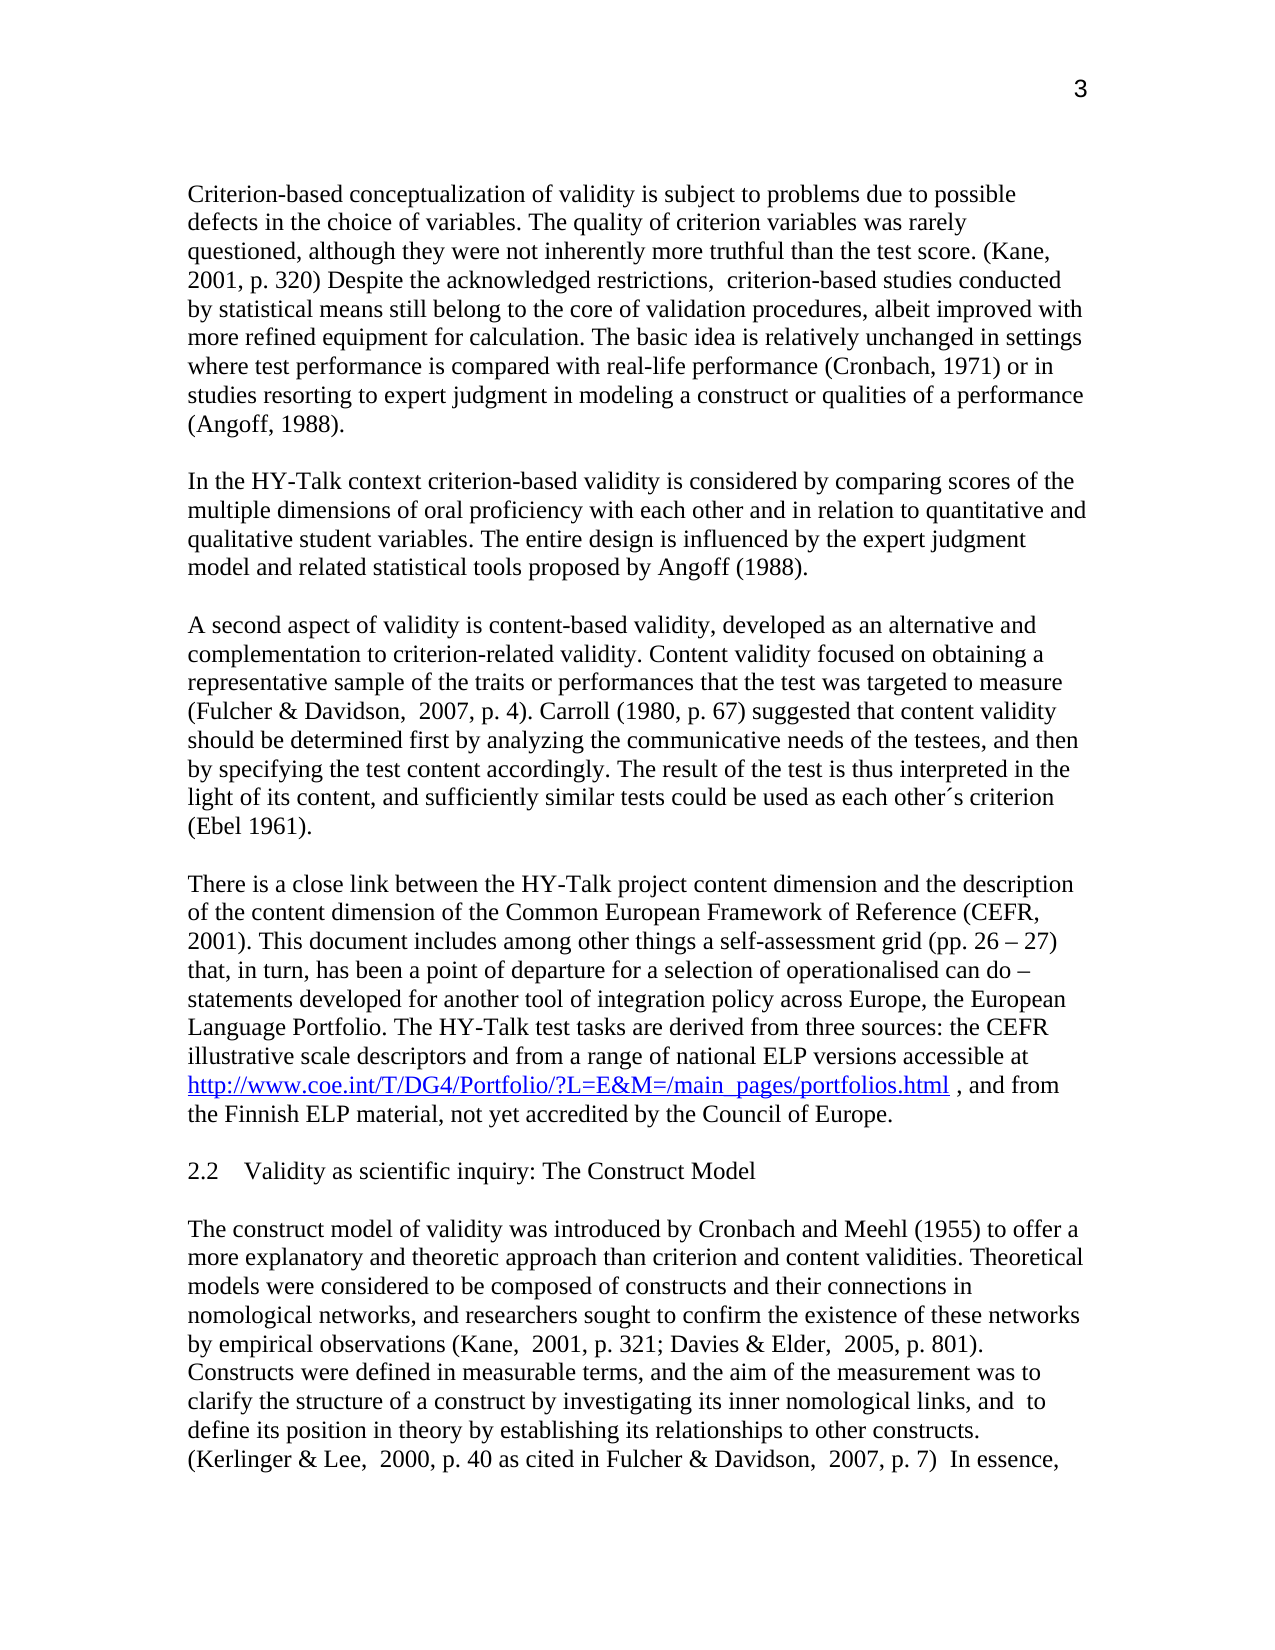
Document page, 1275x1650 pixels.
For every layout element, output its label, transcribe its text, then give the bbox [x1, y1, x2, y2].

text 2.2 Validity as scientific inquiry: The Construct Model [187, 1156, 1087, 1185]
text In the HY-Talk context criterion-based validity is considered by comparing scores of the multiple dimensions of oral proficiency with each other and in relation to quantitative and qualitative student variables. The entire design is influenced by the expert judgment model and related statistical tools proposed by Angoff (1988). [187, 466, 1087, 581]
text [187, 1214, 1087, 1472]
text There is a close link between the HY-Talk project content dimension and the description of the content dimension of the Common European Framework of Reference (CEFR, 2001). This document includes among other things a self-assessment grid (pp. 26 – 27) that, in turn, has been a point of departure for a selection of operationalised can do –statements developed for another tool of integration policy across , the European Language Portfolio. The HY-Talk test tasks are derived from three sources: the CEFR illustrative scale descriptors and from a range of national ELP versions accessible at http://www.coe.int/T/DG4/Portfolio/?L=E&M=/main_pages/portfolios.html , and from the Finnish ELP material, not yet accredited by the Council of Europe. [187, 869, 1087, 1127]
text Criterion-based conceptualization of validity is subject to problems due to possible defects in the choice of variables. The quality of criterion variables was rarely questioned, although they were not inherently more truthful than the test score. (Kane, 2001, p. 320) Despite the acknowledged restrictions, criterion-based studies conducted by statistical means still belong to the core of validation procedures, albeit improved with more refined equipment for calculation. The basic idea is relatively unchanged in settings where test performance is compared with real-life performance (Cronbach, 1971) or in studies resorting to expert judgment in modeling a construct or qualities of a performance (Angoff, 1988). [187, 179, 1087, 437]
text A second aspect of validity is content-based validity, developed as an alternative and complementation to criterion-related validity. Content validity focused on obtaining a representative sample of the traits or performances that the test was targeted to measure (Fulcher & Davidson, 2007, p. 4). Carroll (1980, p. 67) suggested that content validity should be determined first by analyzing the communicative needs of the testees, and then by specifying the test content accordingly. The result of the test is thus interpreted in the light of its content, and sufficiently similar tests could be used as each other´s criterion (Ebel 1961). [187, 610, 1087, 840]
